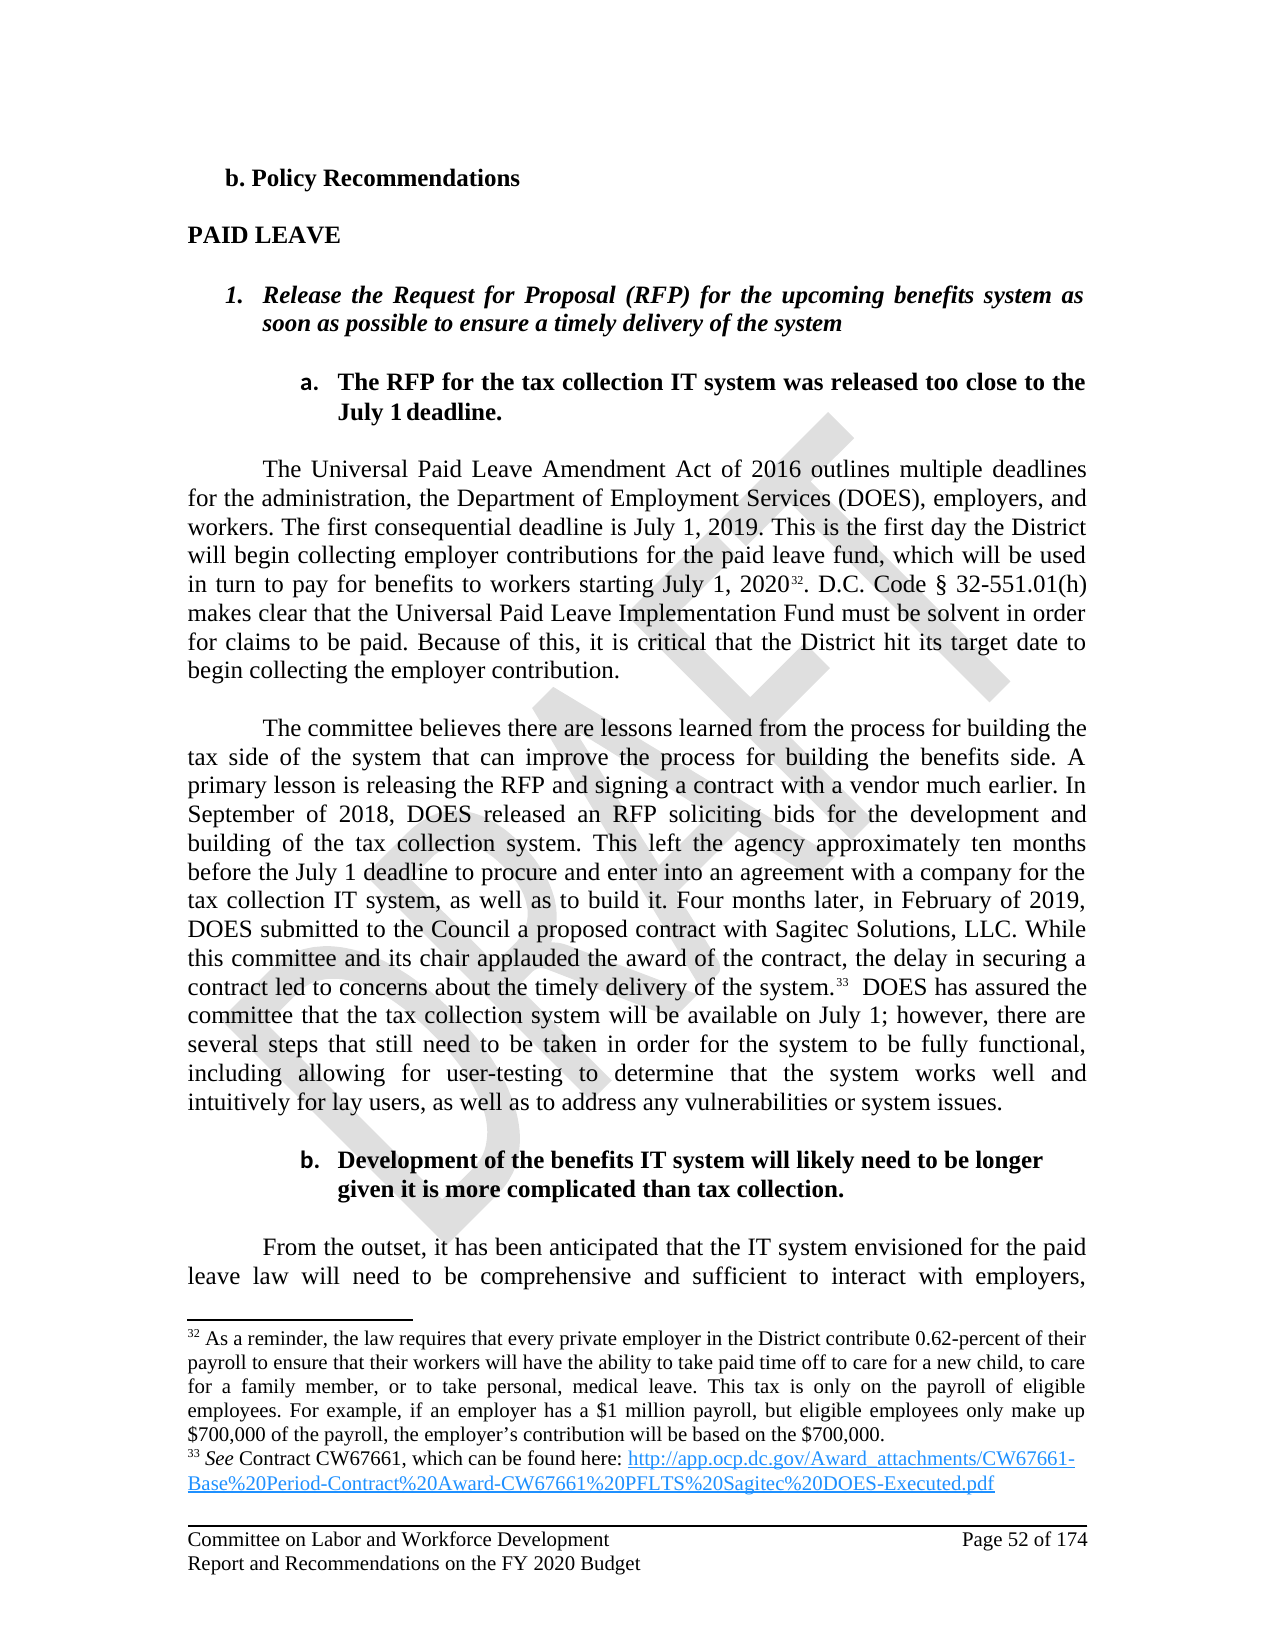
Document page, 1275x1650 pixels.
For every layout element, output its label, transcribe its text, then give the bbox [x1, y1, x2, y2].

list Development of the benefits IT system will likely need to be longer given it is more complicated than tax collection. [300, 1144, 1087, 1203]
text PAID LEAVE [187, 221, 1087, 249]
text The committee believes there are lessons learned from the process for building the tax side of the system that can improve the process for building the benefits side. A primary lesson is releasing the RFP and signing a contract with a vendor much earlier. In September of 2018, DOES released an RFP soliciting bids for the development and building of the tax collection system. This left the agency approximately ten months before the July 1 deadline to procure and enter into an agreement with a company for the tax collection IT system, as well as to build it. Four months later, in February of 2019, DOES submitted to the Council a proposed contract with Sagitec Solutions, LLC. While this committee and its chair applauded the award of the contract, the delay in securing a contract led to concerns about the timely delivery of the system. DOES has assured the committee that the tax collection system will be available on July 1; however, there are several steps that still need to be taken in order for the system to be fully functional, including allowing for user-testing to determine that the system works well and intuitively for lay users, as well as to address any vulnerabilities or system issues. [187, 713, 1087, 1115]
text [187, 1232, 1087, 1289]
list Release the Request for Proposal (RFP) for the upcoming benefits system as soon as possible to ensure a timely delivery of the system [225, 280, 1087, 337]
text The Universal Paid Leave Amendment Act of 2016 outlines multiple deadlines for the administration, the Department of Employment Services (DOES), employers, and workers. The first consequential deadline is July 1, 2019. This is the first day the District will begin collecting employer contributions for the paid leave fund, which will be used in turn to pay for benefits to workers starting July 1, 2020. D.C. Code § 32-551.01(h) makes clear that the Universal Paid Leave Implementation Fund must be solvent in order for claims to be paid. Because of this, it is critical that the District hit its target date to begin collecting the employer contribution. [187, 454, 1087, 684]
text b. Policy Recommendations [187, 163, 1087, 192]
list The RFP for the tax collection IT system was released too close to the July 1 deadline. [300, 366, 1087, 425]
